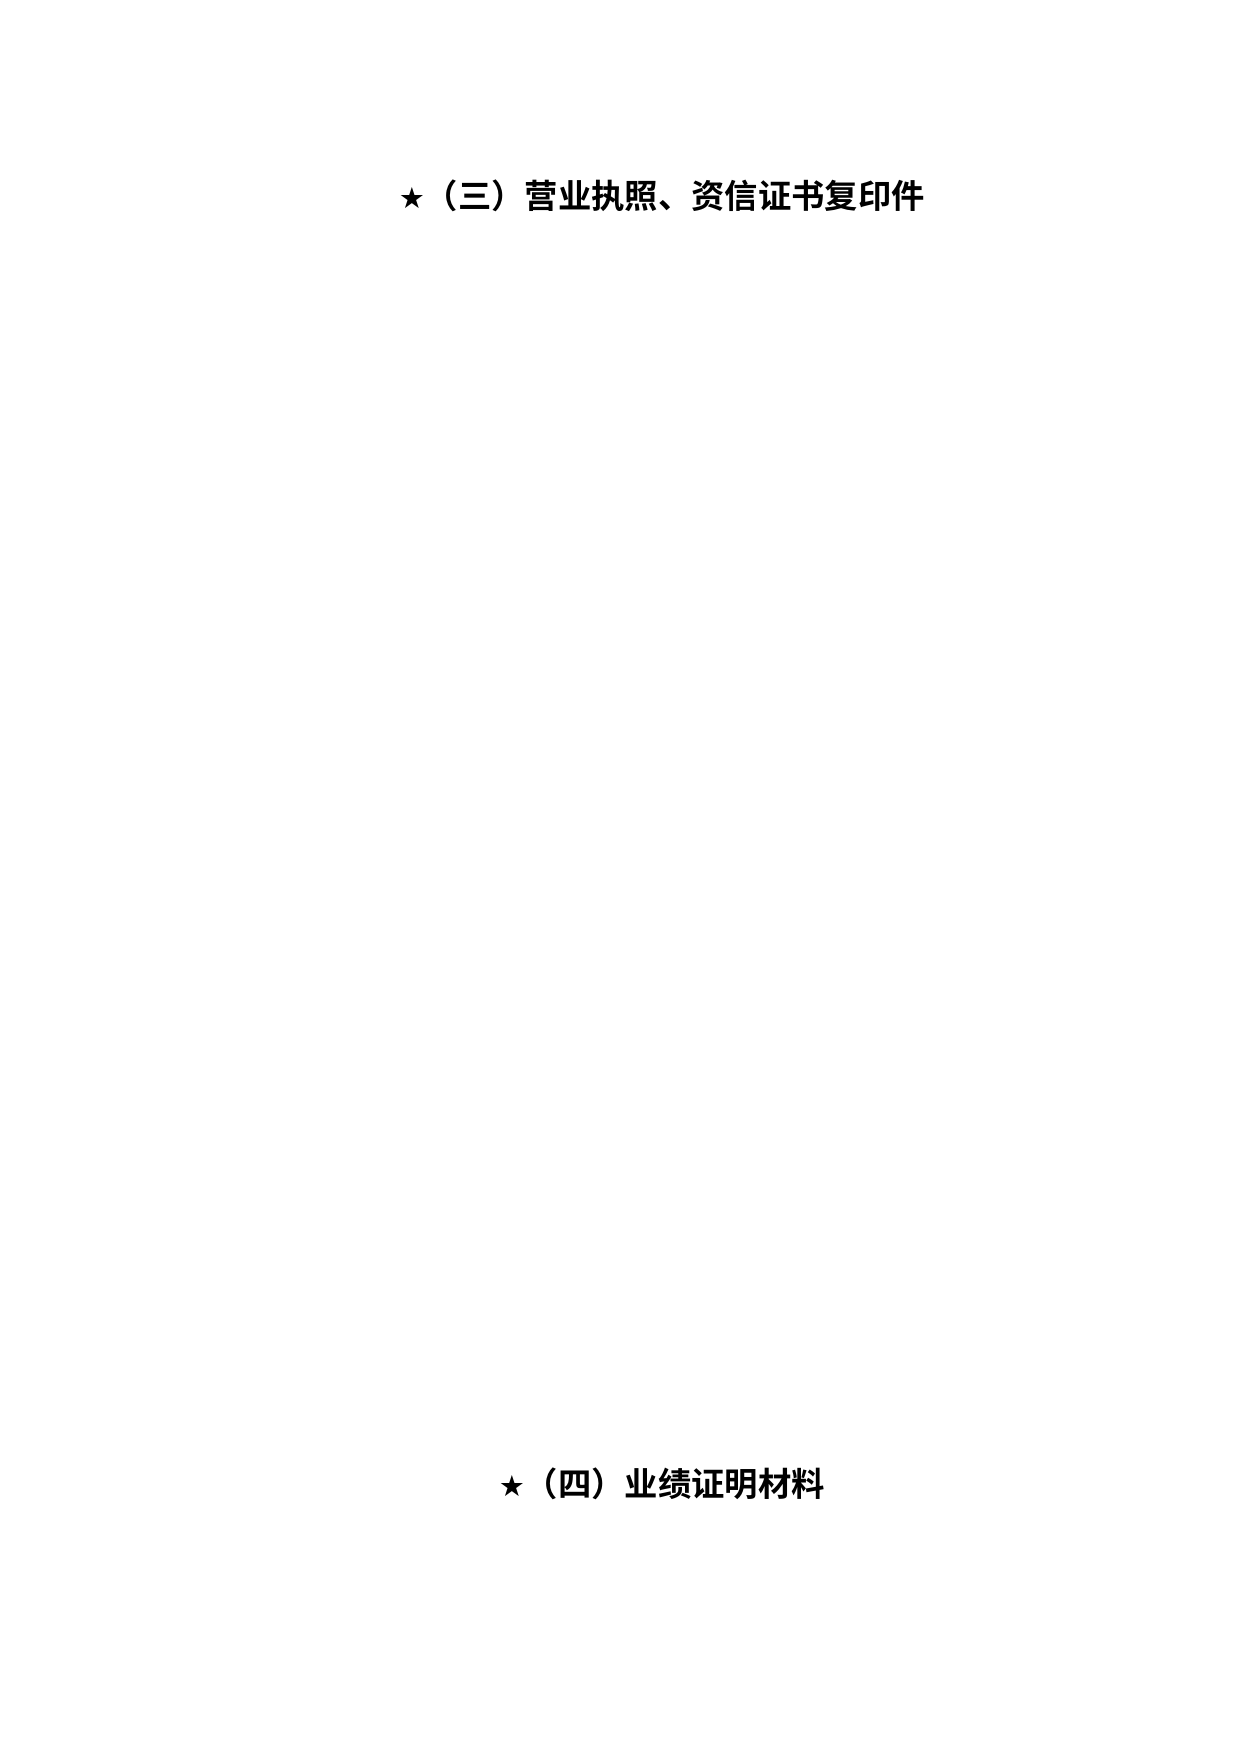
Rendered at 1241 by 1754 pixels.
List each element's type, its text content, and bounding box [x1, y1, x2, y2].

text ★（四）业绩证明材料 [207, 1449, 1116, 1514]
text ★（三）营业执照、资信证书复印件 [207, 162, 1116, 227]
